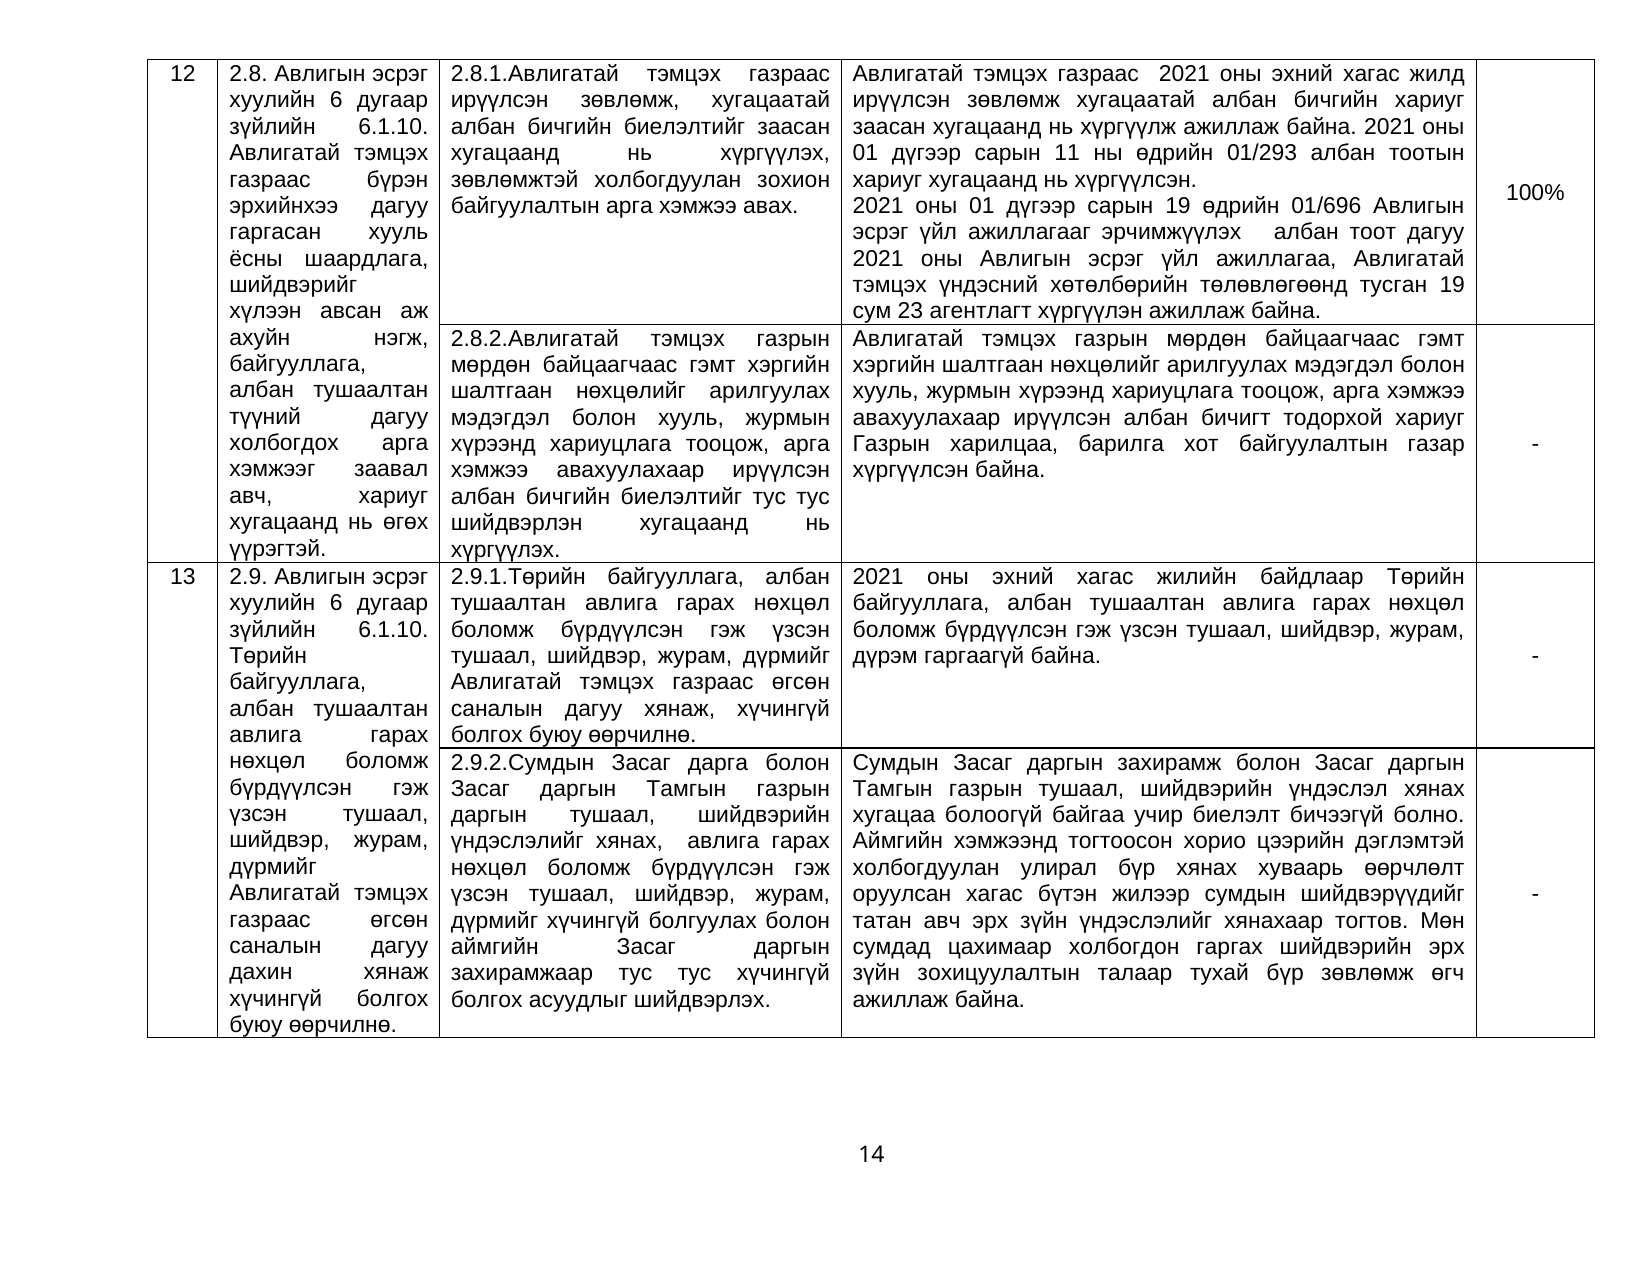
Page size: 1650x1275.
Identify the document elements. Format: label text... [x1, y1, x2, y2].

table_cell Сумдын Засаг даргын захирамж болон Засаг даргын Тамгын газрын тушаал, шийдвэрийн үндэслэл хянах хугацаа болоогүй байгаа учир биелэлт бичээгүй болно. Аймгийн хэмжээнд тогтоосон хорио цээрийн дэглэмтэй холбогдуулан улирал бүр хянах хуваарь өөрчлөлт оруулсан хагас бүтэн жилээр сумдын шийдвэрүүдийг татан авч эрх зүйн үндэслэлийг хянахаар тогтов. Мөн сумдад цахимаар холбогдон гаргах шийдвэрийн эрх зүйн зохицуулалтын талаар тухай бүр зөвлөмж өгч ажиллаж байна. [842, 749, 1476, 1037]
table_cell 2.8. Авлигын эсрэг хуулийн 6 дугаар зүйлийн 6.1.10. Авлигатай тэмцэх газраас бүрэн эрхийнхээ дагуу гаргасан хууль ёсны шаардлага, шийдвэрийг хүлээн авсан аж ахуйн нэгж, байгууллага, албан тушаалтан түүний дагуу холбогдох арга хэмжээг заавал авч, хариуг хугацаанд нь өгөх үүрэгтэй. [218, 60, 439, 562]
table_cell 100% [1477, 60, 1594, 324]
table_cell 12 [148, 60, 217, 562]
table_cell 13 [148, 563, 217, 1037]
table_cell - [1477, 563, 1594, 747]
table_cell 2.8.2.Авлигатай тэмцэх газрын мөрдөн байцаагчаас гэмт хэргийн шалтгаан нөхцөлийг арилгуулах мэдэгдэл болон хууль, журмын хүрээнд хариуцлага тооцож, арга хэмжээ авахуулахаар ирүүлсэн албан бичгийн биелэлтийг тус тус шийдвэрлэн хугацаанд нь хүргүүлэх. [440, 325, 841, 562]
table_cell 2.8.1.Авлигатай тэмцэх газраас ирүүлсэн зөвлөмж, хугацаатай албан бичгийн биелэлтийг заасан хугацаанд нь хүргүүлэх, зөвлөмжтэй холбогдуулан зохион байгуулалтын арга хэмжээ авах. [440, 60, 841, 324]
table_cell 2.9. Авлигын эсрэг хуулийн 6 дугаар зүйлийн 6.1.10. Төрийн байгууллага, албан тушаалтан авлига гарах нөхцөл боломж бүрдүүлсэн гэж үзсэн тушаал, шийдвэр, журам, дүрмийг Авлигатай тэмцэх газраас өгсөн саналын дагуу дахин хянаж хүчингүй болгох буюу өөрчилнө. [218, 563, 439, 1037]
table_cell Авлигатай тэмцэх газраас 2021 оны эхний хагас жилд ирүүлсэн зөвлөмж хугацаатай албан бичгийн хариуг заасан хугацаанд нь хүргүүлж ажиллаж байна. 2021 оны 01 дүгээр сарын 11 ны өдрийн 01/293 албан тоотын хариуг хугацаанд нь хүргүүлсэн. 2021 оны 01 дүгээр сарын 19 өдрийн 01/696 Авлигын эсрэг үйл ажиллагааг эрчимжүүлэх албан тоот дагуу 2021 оны Авлигын эсрэг үйл ажиллагаа, Авлигатай тэмцэх үндэсний хөтөлбөрийн төлөвлөгөөнд тусган 19 сум 23 агентлагт хүргүүлэн ажиллаж байна. [842, 60, 1476, 324]
table_cell - [1477, 749, 1594, 1037]
table_cell 2.9.1.Төрийн байгууллага, албан тушаалтан авлига гарах нөхцөл боломж бүрдүүлсэн гэж үзсэн тушаал, шийдвэр, журам, дүрмийг Авлигатай тэмцэх газраас өгсөн саналын дагуу хянаж, хүчингүй болгох буюу өөрчилнө. [440, 563, 841, 747]
table_cell Авлигатай тэмцэх газрын мөрдөн байцаагчаас гэмт хэргийн шалтгаан нөхцөлийг арилгуулах мэдэгдэл болон хууль, журмын хүрээнд хариуцлага тооцож, арга хэмжээ авахуулахаар ирүүлсэн албан бичигт тодорхой хариуг Газрын харилцаа, барилга хот байгуулалтын газар хүргүүлсэн байна. [842, 325, 1476, 562]
table_cell - [1477, 325, 1594, 562]
table_cell 2.9.2.Сумдын Засаг дарга болон Засаг даргын Тамгын газрын даргын тушаал, шийдвэрийн үндэслэлийг хянах, авлига гарах нөхцөл боломж бүрдүүлсэн гэж үзсэн тушаал, шийдвэр, журам, дүрмийг хүчингүй болгуулах болон аймгийн Засаг даргын захирамжаар тус тус хүчингүй болгох асуудлыг шийдвэрлэх. [440, 749, 841, 1037]
table_cell 2021 оны эхний хагас жилийн байдлаар Төрийн байгууллага, албан тушаалтан авлига гарах нөхцөл боломж бүрдүүлсэн гэж үзсэн тушаал, шийдвэр, журам, дүрэм гаргаагүй байна. [842, 563, 1476, 747]
